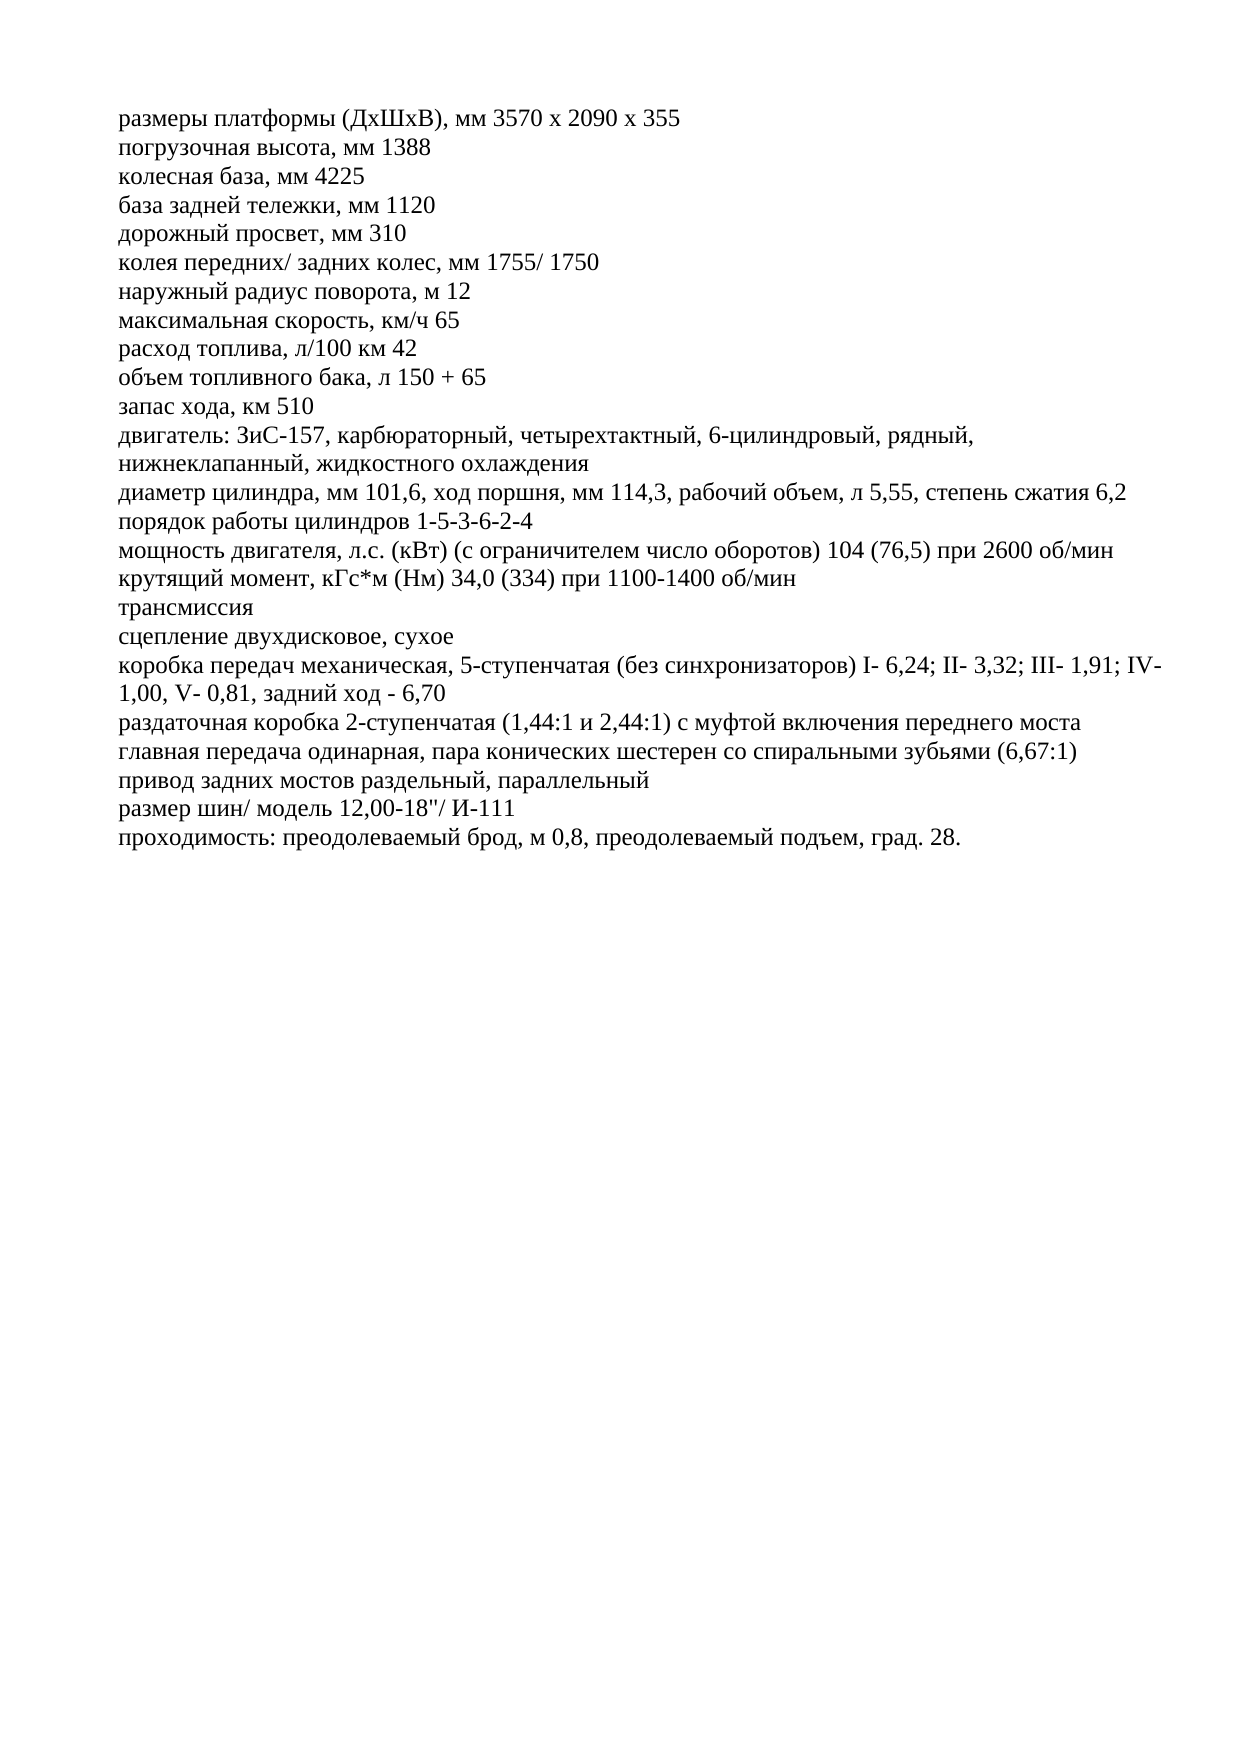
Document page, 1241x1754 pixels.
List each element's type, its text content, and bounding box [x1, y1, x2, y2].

text проходимость: преодолеваемый брод, м 0,8, преодолеваемый подъем, град. 28. [118, 822, 1167, 851]
text максимальная скорость, км/ч 65 [118, 305, 1167, 333]
text мощность двигателя, л.с. (кВт) (с ограничителем число оборотов) 104 (76,5) при 2600 об/мин [118, 535, 1167, 563]
text диаметр цилиндра, мм 101,6, ход поршня, мм 114,3, рабочий объем, л 5,55, степень сжатия 6,2 [118, 477, 1167, 506]
text размер шин/ модель 12,00-18"/ И-111 [118, 793, 1167, 822]
text коробка передач механическая, 5-ступенчатая (без синхронизаторов) I- 6,24; II- 3,32; III- 1,91; IV- 1,00, V- 0,81, задний ход - 6,70 [118, 650, 1167, 707]
text объем топливного бака, л 150 + 65 [118, 362, 1167, 391]
text трансмиссия [118, 592, 1167, 621]
text дорожный просвет, мм 310 [118, 218, 1167, 247]
text двигатель: ЗиС-157, карбюраторный, четырехтактный, 6-цилиндровый, рядный, нижнеклапанный, жидкостного охлаждения [118, 420, 1167, 477]
text размеры платформы (ДхШхВ), мм 3570 х 2090 х 355 [118, 103, 1167, 132]
text расход топлива, л/100 км 42 [118, 333, 1167, 362]
text погрузочная высота, мм 1388 [118, 132, 1167, 161]
text главная передача одинарная, пара конических шестерен со спиральными зубьями (6,67:1) [118, 736, 1167, 765]
text колесная база, мм 4225 [118, 161, 1167, 190]
text привод задних мостов раздельный, параллельный [118, 765, 1167, 793]
text раздаточная коробка 2-ступенчатая (1,44:1 и 2,44:1) с муфтой включения переднего моста [118, 707, 1167, 736]
text порядок работы цилиндров 1-5-3-6-2-4 [118, 506, 1167, 535]
text наружный радиус поворота, м 12 [118, 276, 1167, 305]
text база задней тележки, мм 1120 [118, 190, 1167, 218]
text запас хода, км 510 [118, 391, 1167, 420]
text сцепление двухдисковое, сухое [118, 621, 1167, 650]
text колея передних/ задних колес, мм 1755/ 1750 [118, 247, 1167, 276]
text крутящий момент, кГс*м (Нм) 34,0 (334) при 1100-1400 об/мин [118, 563, 1167, 592]
